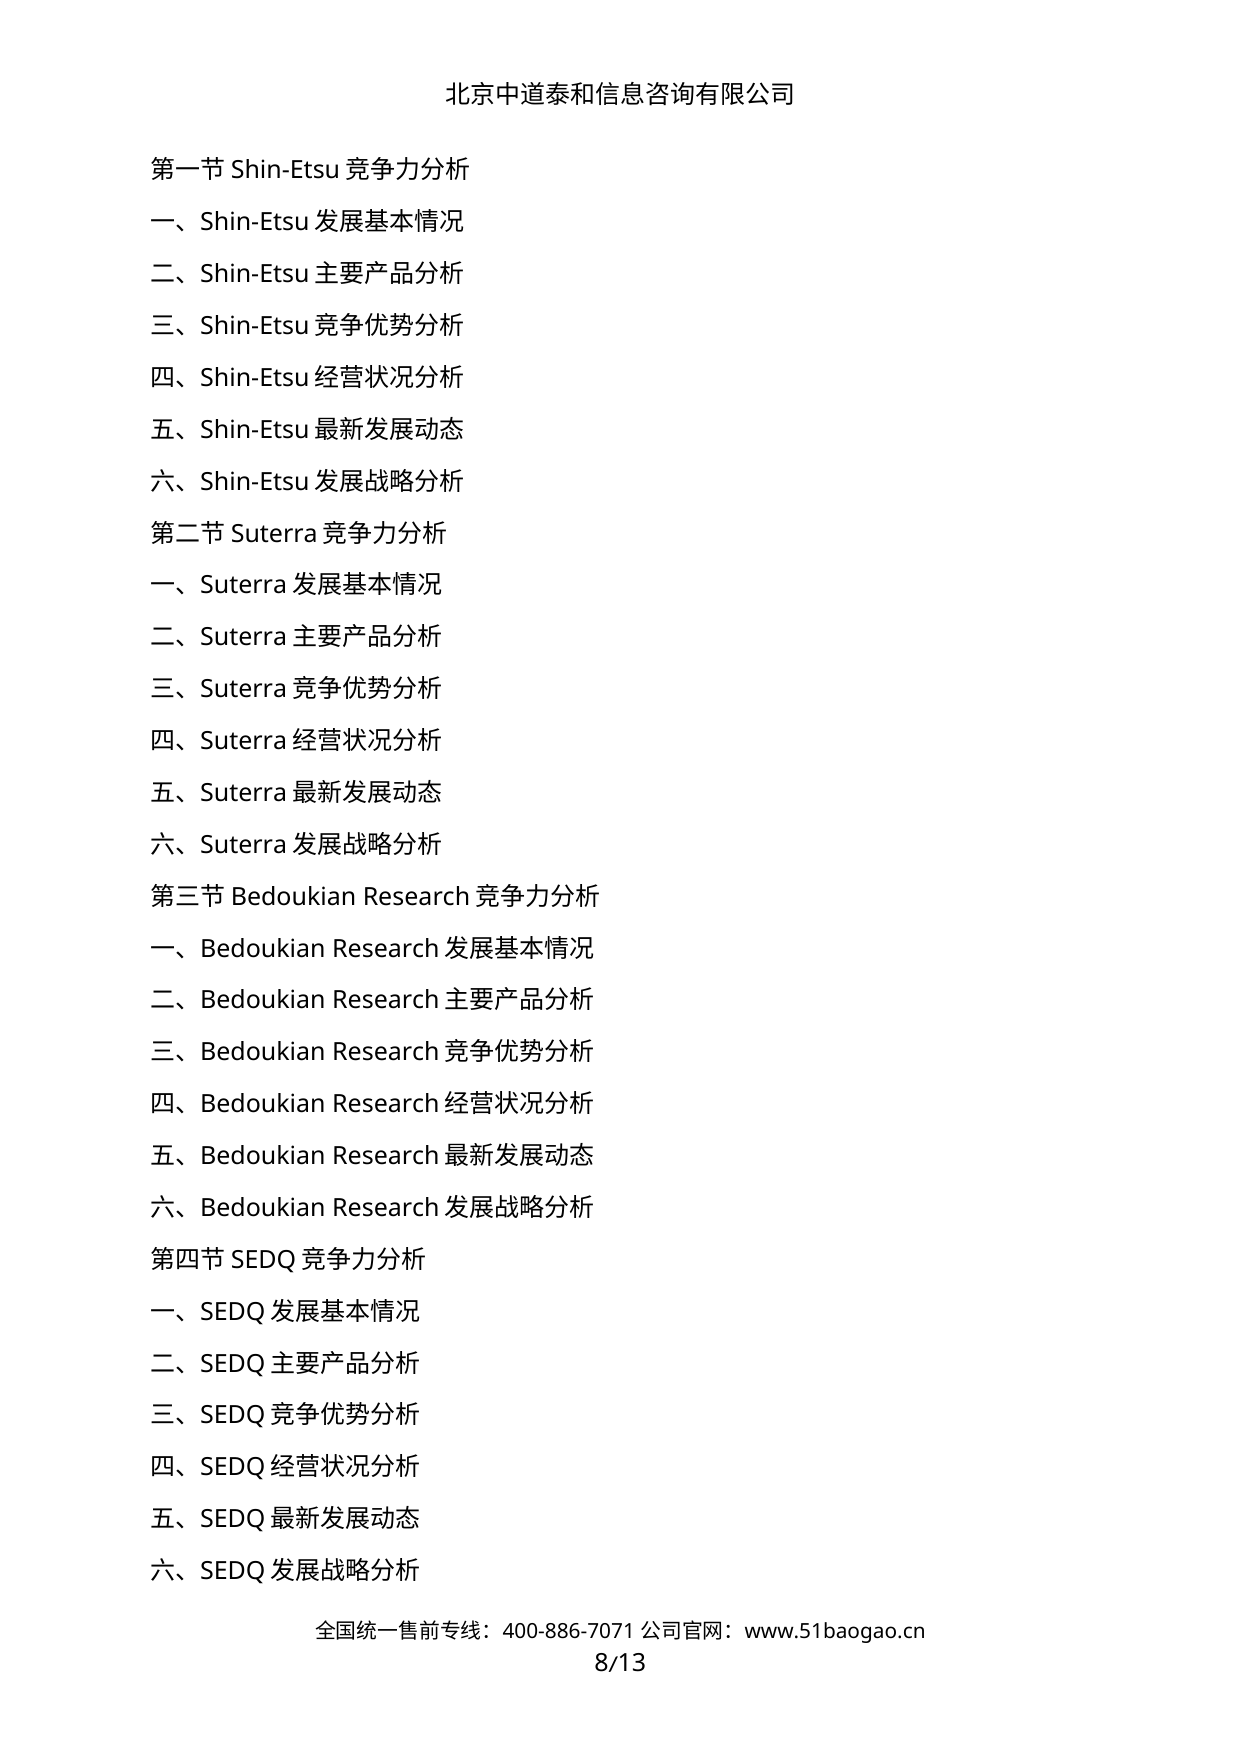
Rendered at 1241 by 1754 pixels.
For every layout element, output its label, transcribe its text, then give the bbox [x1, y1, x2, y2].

text 四、Shin-Etsu经营状况分析 [150, 357, 1090, 394]
text 五、Suterra最新发展动态 [150, 772, 1090, 809]
text 第一节 Shin-Etsu竞争力分析 [150, 150, 1090, 186]
text 第四节 SEDQ竞争力分析 [150, 1239, 1090, 1276]
text 六、SEDQ发展战略分析 [150, 1551, 1090, 1587]
text 一、SEDQ发展基本情况 [150, 1291, 1090, 1327]
text 六、Bedoukian Research发展战略分析 [150, 1187, 1090, 1224]
text 一、Shin-Etsu发展基本情况 [150, 202, 1090, 238]
text 一、Suterra发展基本情况 [150, 565, 1090, 601]
text 二、Bedoukian Research主要产品分析 [150, 980, 1090, 1016]
text 一、Bedoukian Research发展基本情况 [150, 928, 1090, 964]
text 六、Suterra发展战略分析 [150, 824, 1090, 861]
text 五、Bedoukian Research最新发展动态 [150, 1136, 1090, 1172]
text 二、Suterra主要产品分析 [150, 617, 1090, 653]
text 二、SEDQ主要产品分析 [150, 1343, 1090, 1379]
text 四、SEDQ经营状况分析 [150, 1447, 1090, 1483]
text 三、Shin-Etsu竞争优势分析 [150, 306, 1090, 342]
text 四、Suterra经营状况分析 [150, 721, 1090, 757]
text 二、Shin-Etsu主要产品分析 [150, 254, 1090, 290]
text 五、SEDQ最新发展动态 [150, 1499, 1090, 1535]
text 第二节 Suterra竞争力分析 [150, 513, 1090, 549]
text 六、Shin-Etsu发展战略分析 [150, 461, 1090, 497]
text 三、SEDQ竞争优势分析 [150, 1395, 1090, 1431]
text 第三节 Bedoukian Research竞争力分析 [150, 876, 1090, 912]
text 四、Bedoukian Research经营状况分析 [150, 1084, 1090, 1120]
text 三、Suterra竞争优势分析 [150, 669, 1090, 705]
text 三、Bedoukian Research竞争优势分析 [150, 1032, 1090, 1068]
text 五、Shin-Etsu最新发展动态 [150, 409, 1090, 446]
